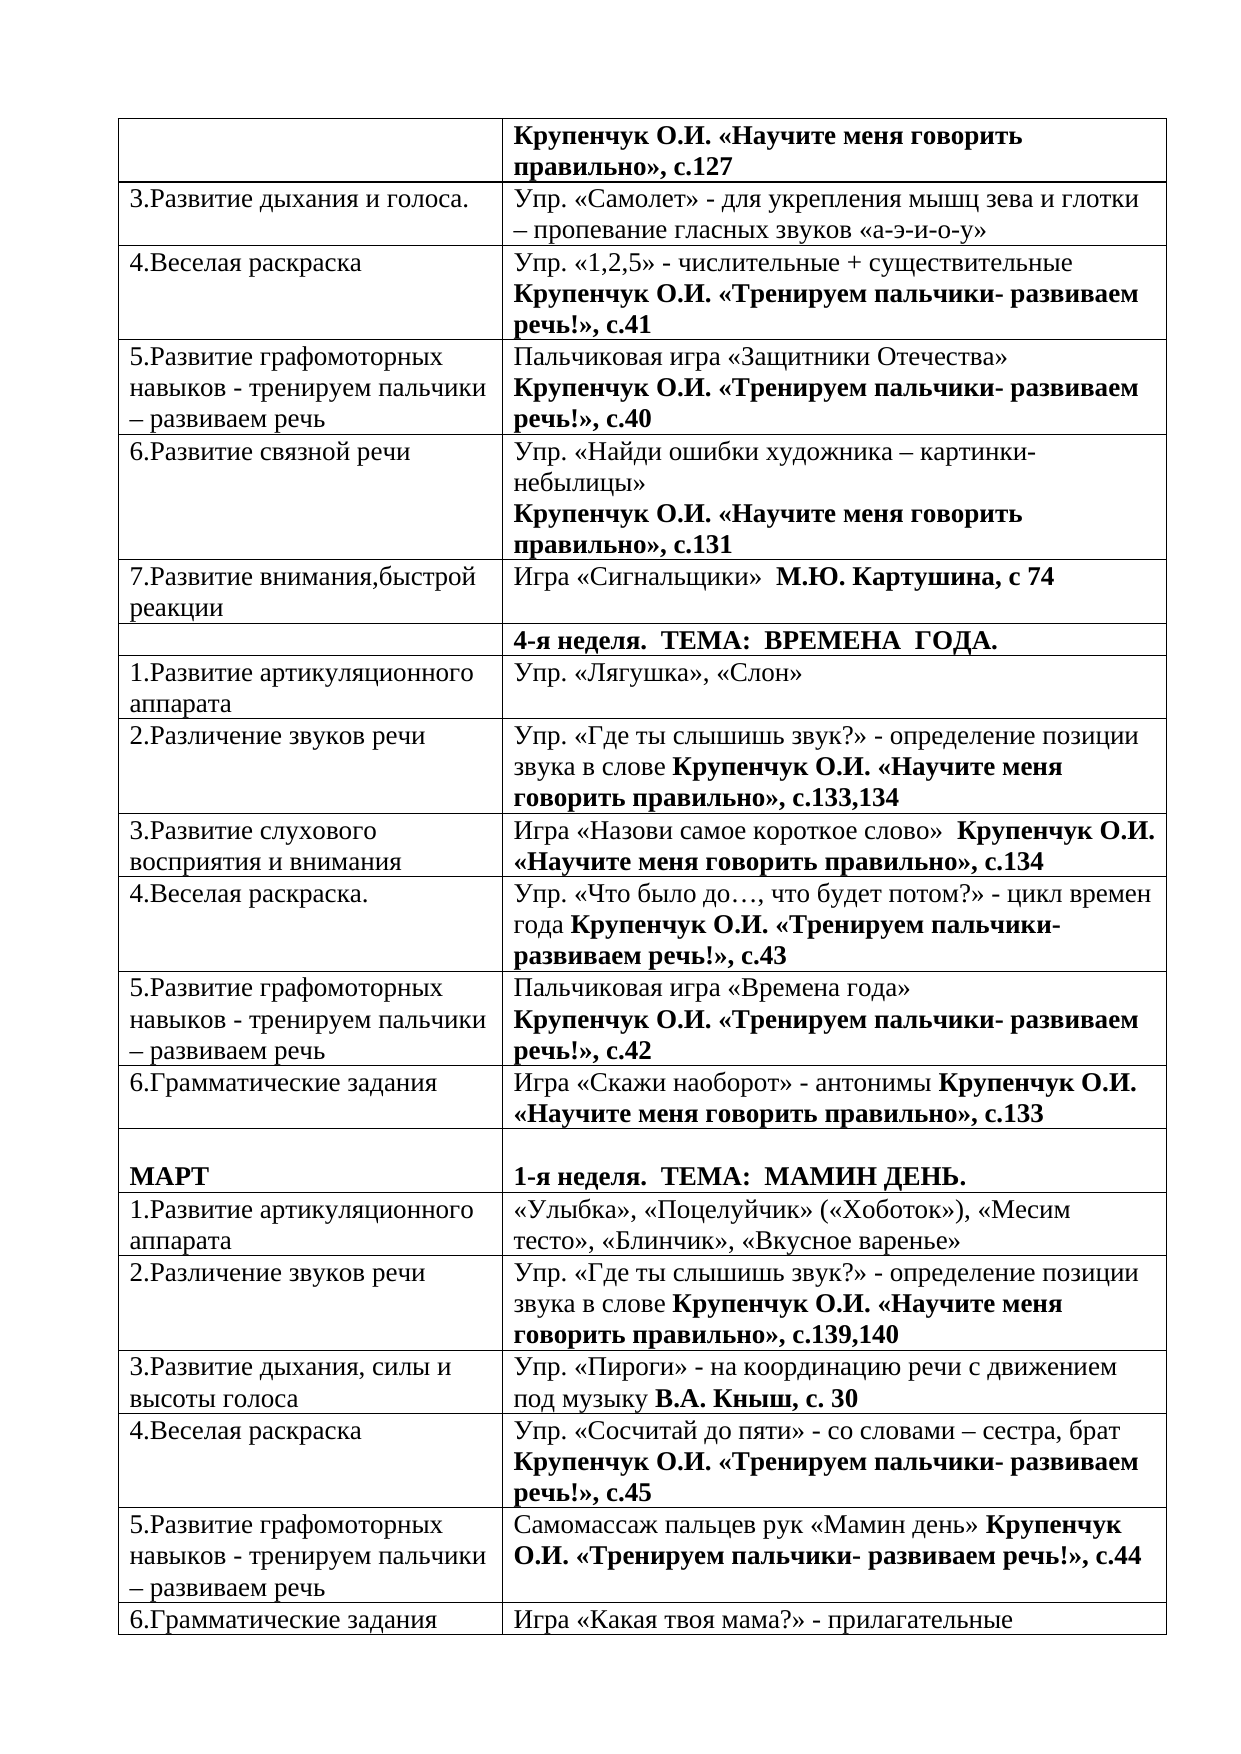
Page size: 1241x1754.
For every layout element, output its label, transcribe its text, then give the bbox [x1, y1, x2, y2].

table_cell Упр. «Что было до…, что будет потом?» - цикл времен года Крупенчук О.И. «Тренируем пальчики- развиваем речь!», с.43 [503, 877, 1166, 971]
table_cell 1-я неделя. ТЕМА: МАМИН ДЕНЬ. [503, 1129, 1166, 1192]
table_cell 4.Веселая раскраска [119, 1414, 502, 1507]
table_cell Самомассаж пальцев рук «Мамин день» Крупенчук О.И. «Тренируем пальчики- развиваем речь!», с.44 [503, 1508, 1166, 1602]
table_cell Игра «Назови самое короткое слово» Крупенчук О.И. «Научите меня говорить правильно», с.134 [503, 814, 1166, 876]
table_cell Упр. «Найди ошибки художника – картинки-небылицы» Крупенчук О.И. «Научите меня говорить правильно», с.131 [503, 435, 1166, 559]
table_cell 3.Развитие дыхания, силы и высоты голоса [119, 1351, 502, 1413]
table_cell 1.Развитие артикуляционного аппарата [119, 1193, 502, 1255]
table_cell Упр. «Где ты слышишь звук?» - определение позиции звука в слове Крупенчук О.И. «Научите меня говорить правильно», с.139,140 [503, 1256, 1166, 1349]
table_cell 5.Развитие графомоторных навыков - тренируем пальчики – развиваем речь [119, 972, 502, 1065]
table_cell 2.Различение звуков речи [119, 1256, 502, 1349]
table_cell Пальчиковая игра «Защитники Отечества» Крупенчук О.И. «Тренируем пальчики- развиваем речь!», с.40 [503, 340, 1166, 434]
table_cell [503, 119, 1166, 181]
table_cell 6.Развитие связной речи [119, 435, 502, 559]
table_cell 4-я неделя. ТЕМА: ВРЕМЕНА ГОДА. [503, 624, 1166, 655]
table_cell 1.Развитие артикуляционного аппарата [119, 656, 502, 718]
table_cell Пальчиковая игра «Времена года» Крупенчук О.И. «Тренируем пальчики- развиваем речь!», с.42 [503, 972, 1166, 1065]
table_cell Игра «Сигнальщики» М.Ю. Картушина, с 74 [503, 560, 1166, 623]
table_cell 6.Грамматические задания [119, 1066, 502, 1128]
table_cell 5.Развитие графомоторных навыков - тренируем пальчики – развиваем речь [119, 340, 502, 434]
table_cell МАРТ [119, 1129, 502, 1192]
table_cell 5.Развитие графомоторных навыков - тренируем пальчики – развиваем речь [119, 1508, 502, 1602]
table_cell Упр. «Сосчитай до пяти» - со словами – сестра, брат Крупенчук О.И. «Тренируем пальчики- развиваем речь!», с.45 [503, 1414, 1166, 1507]
table_cell 3.Развитие дыхания и голоса. [119, 183, 502, 245]
table_cell «Улыбка», «Поцелуйчик» («Хоботок»), «Месим тесто», «Блинчик», «Вкусное варенье» [503, 1193, 1166, 1255]
table_cell Упр. «Где ты слышишь звук?» - определение позиции звука в слове Крупенчук О.И. «Научите меня говорить правильно», с.133,134 [503, 719, 1166, 813]
table_cell Упр. «Самолет» - для укрепления мышц зева и глотки – пропевание гласных звуков «а-э-и-о-у» [503, 183, 1166, 245]
table_cell 4.Веселая раскраска [119, 246, 502, 339]
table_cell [503, 1603, 1166, 1634]
table_cell 3.Развитие слухового восприятия и внимания [119, 814, 502, 876]
table_cell Упр. «1,2,5» - числительные + существительные Крупенчук О.И. «Тренируем пальчики- развиваем речь!», с.41 [503, 246, 1166, 339]
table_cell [119, 1603, 502, 1634]
table_cell [119, 624, 502, 655]
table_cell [119, 119, 502, 181]
table_cell 4.Веселая раскраска. [119, 877, 502, 971]
table_cell Игра «Скажи наоборот» - антонимы Крупенчук О.И. «Научите меня говорить правильно», с.133 [503, 1066, 1166, 1128]
table_cell Упр. «Лягушка», «Слон» [503, 656, 1166, 718]
table_cell 2.Различение звуков речи [119, 719, 502, 813]
table_cell 7.Развитие внимания,быстрой реакции [119, 560, 502, 623]
table_cell Упр. «Пироги» - на координацию речи с движением под музыку В.А. Кныш, с. 30 [503, 1351, 1166, 1413]
